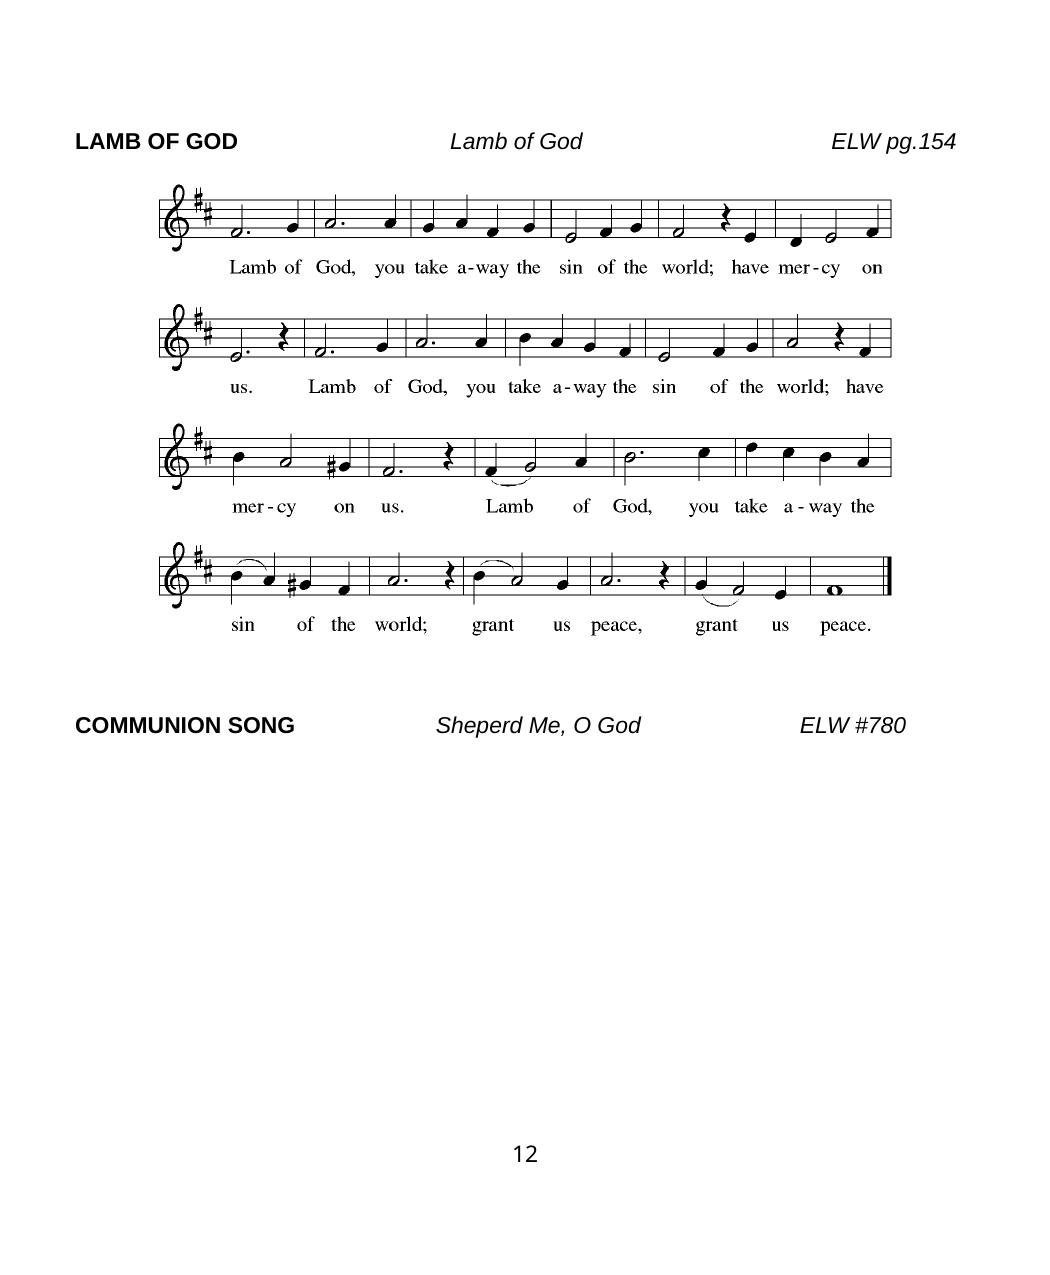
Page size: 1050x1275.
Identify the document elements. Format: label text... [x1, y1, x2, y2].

text COMMUNION SONG Sheperd Me, O God ELW #780 [75, 712, 975, 739]
text lamb of god Lamb of God ELW pg.154 [75, 128, 975, 154]
picture [121, 154, 929, 669]
